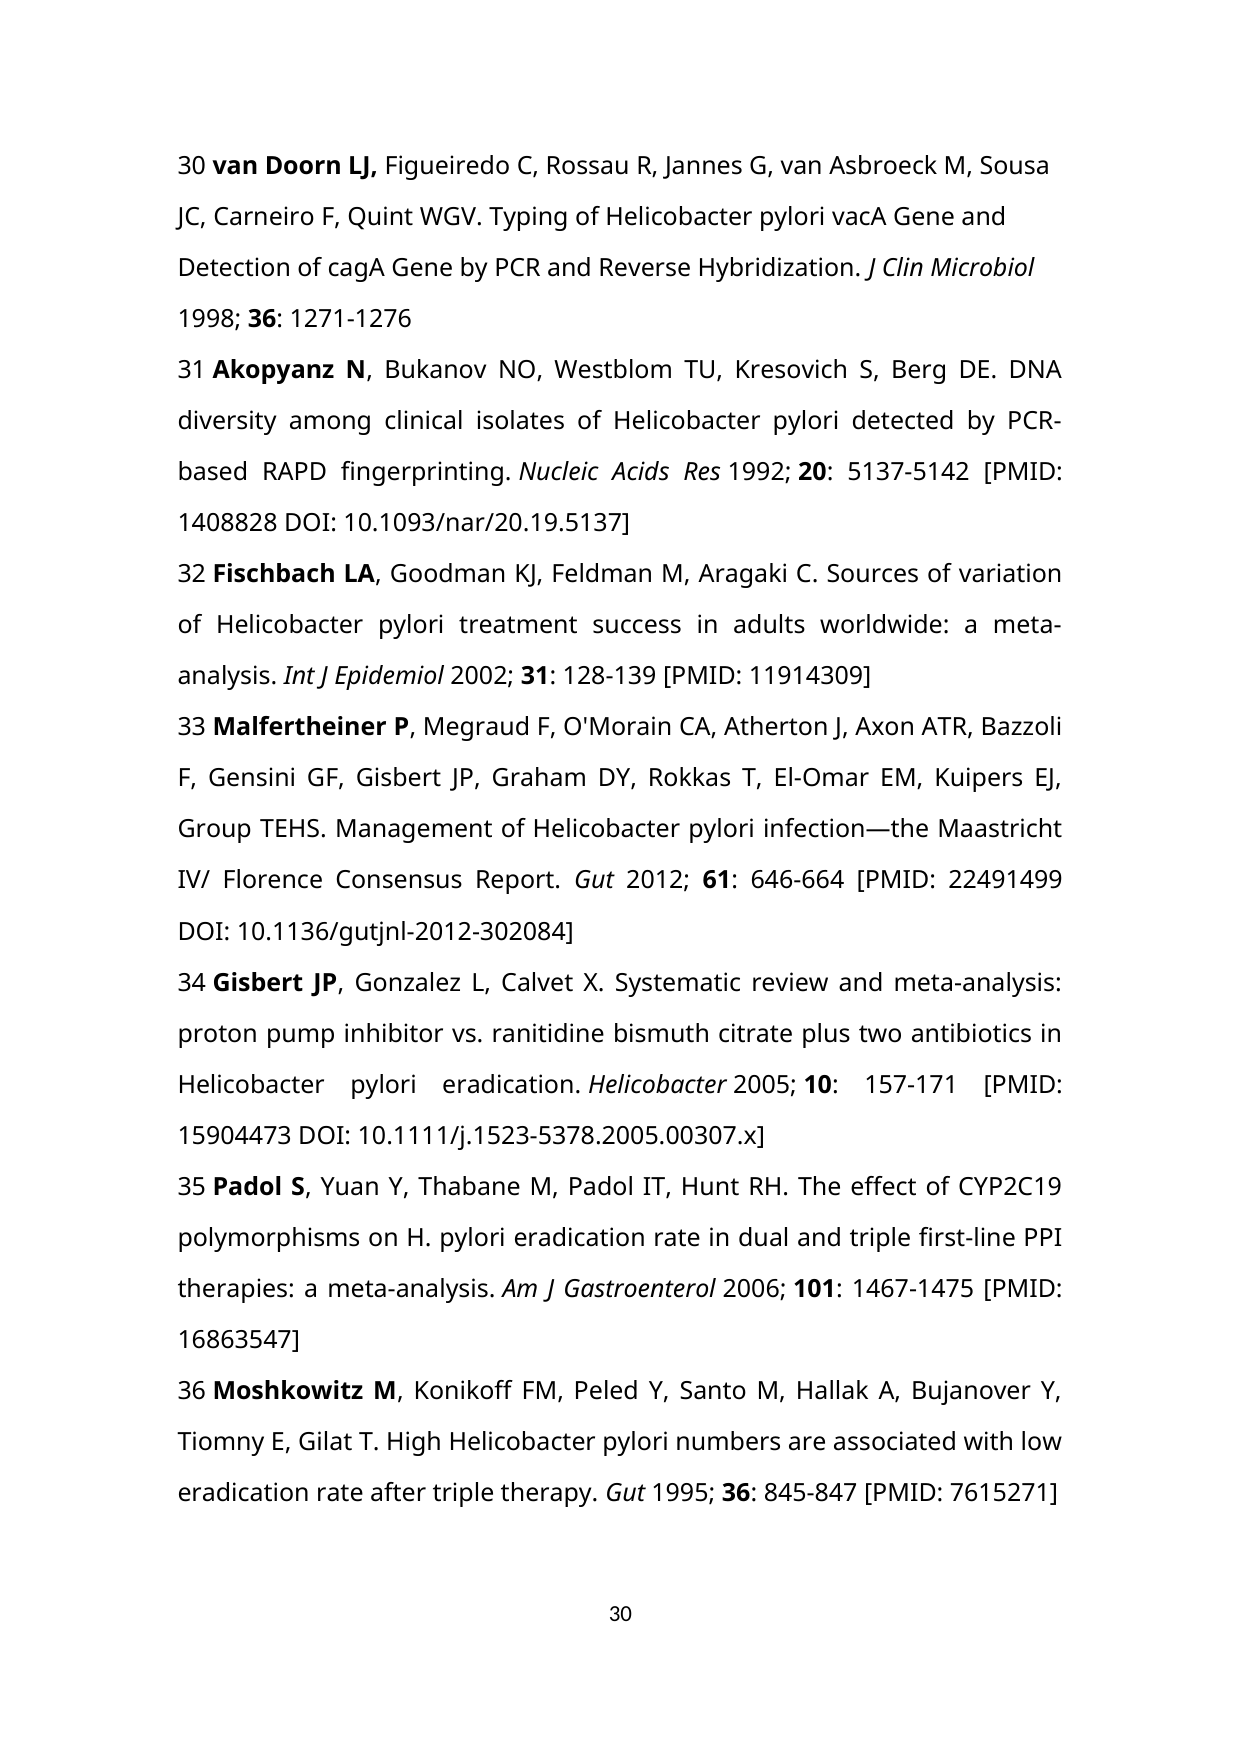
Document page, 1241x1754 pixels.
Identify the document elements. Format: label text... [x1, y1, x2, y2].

text 34 Gisbert JP, Gonzalez L, Calvet X. Systematic review and meta-analysis: proton pump inhibitor vs. ranitidine bismuth citrate plus two antibiotics in Helicobacter pylori eradication. Helicobacter 2005; 10: 157-171 [PMID: 15904473 DOI: 10.1111/j.1523-5378.2005.00307.x] [177, 964, 1063, 1151]
text 36 Moshkowitz M, Konikoff FM, Peled Y, Santo M, Hallak A, Bujanover Y, Tiomny E, Gilat T. High Helicobacter pylori numbers are associated with low eradication rate after triple therapy. Gut 1995; 36: 845-847 [PMID: 7615271] [177, 1373, 1063, 1509]
text 32 Fischbach LA, Goodman KJ, Feldman M, Aragaki C. Sources of variation of Helicobacter pylori treatment success in adults worldwide: a meta-analysis. Int J Epidemiol 2002; 31: 128-139 [PMID: 11914309] [177, 556, 1063, 692]
text 30 van Doorn LJ, Figueiredo C, Rossau R, Jannes G, van Asbroeck M, Sousa JC, Carneiro F, Quint WGV. Typing of Helicobacter pylori vacA Gene and Detection of cagA Gene by PCR and Reverse Hybridization. J Clin Microbiol 1998; 36: 1271-1276 [177, 148, 1063, 335]
text 35 Padol S, Yuan Y, Thabane M, Padol IT, Hunt RH. The effect of CYP2C19 polymorphisms on H. pylori eradication rate in dual and triple first-line PPI therapies: a meta-analysis. Am J Gastroenterol 2006; 101: 1467-1475 [PMID: 16863547] [177, 1168, 1063, 1356]
text 33 Malfertheiner P, Megraud F, O'Morain CA, Atherton J, Axon ATR, Bazzoli F, Gensini GF, Gisbert JP, Graham DY, Rokkas T, El-Omar EM, Kuipers EJ, Group TEHS. Management of Helicobacter pylori infection—the Maastricht IV/ Florence Consensus Report. Gut 2012; 61: 646-664 [PMID: 22491499 DOI: 10.1136/gutjnl-2012-302084] [177, 709, 1063, 947]
text 31 Akopyanz N, Bukanov NO, Westblom TU, Kresovich S, Berg DE. DNA diversity among clinical isolates of Helicobacter pylori detected by PCR-based RAPD fingerprinting. Nucleic Acids Res 1992; 20: 5137-5142 [PMID: 1408828 DOI: 10.1093/nar/20.19.5137] [177, 352, 1063, 539]
